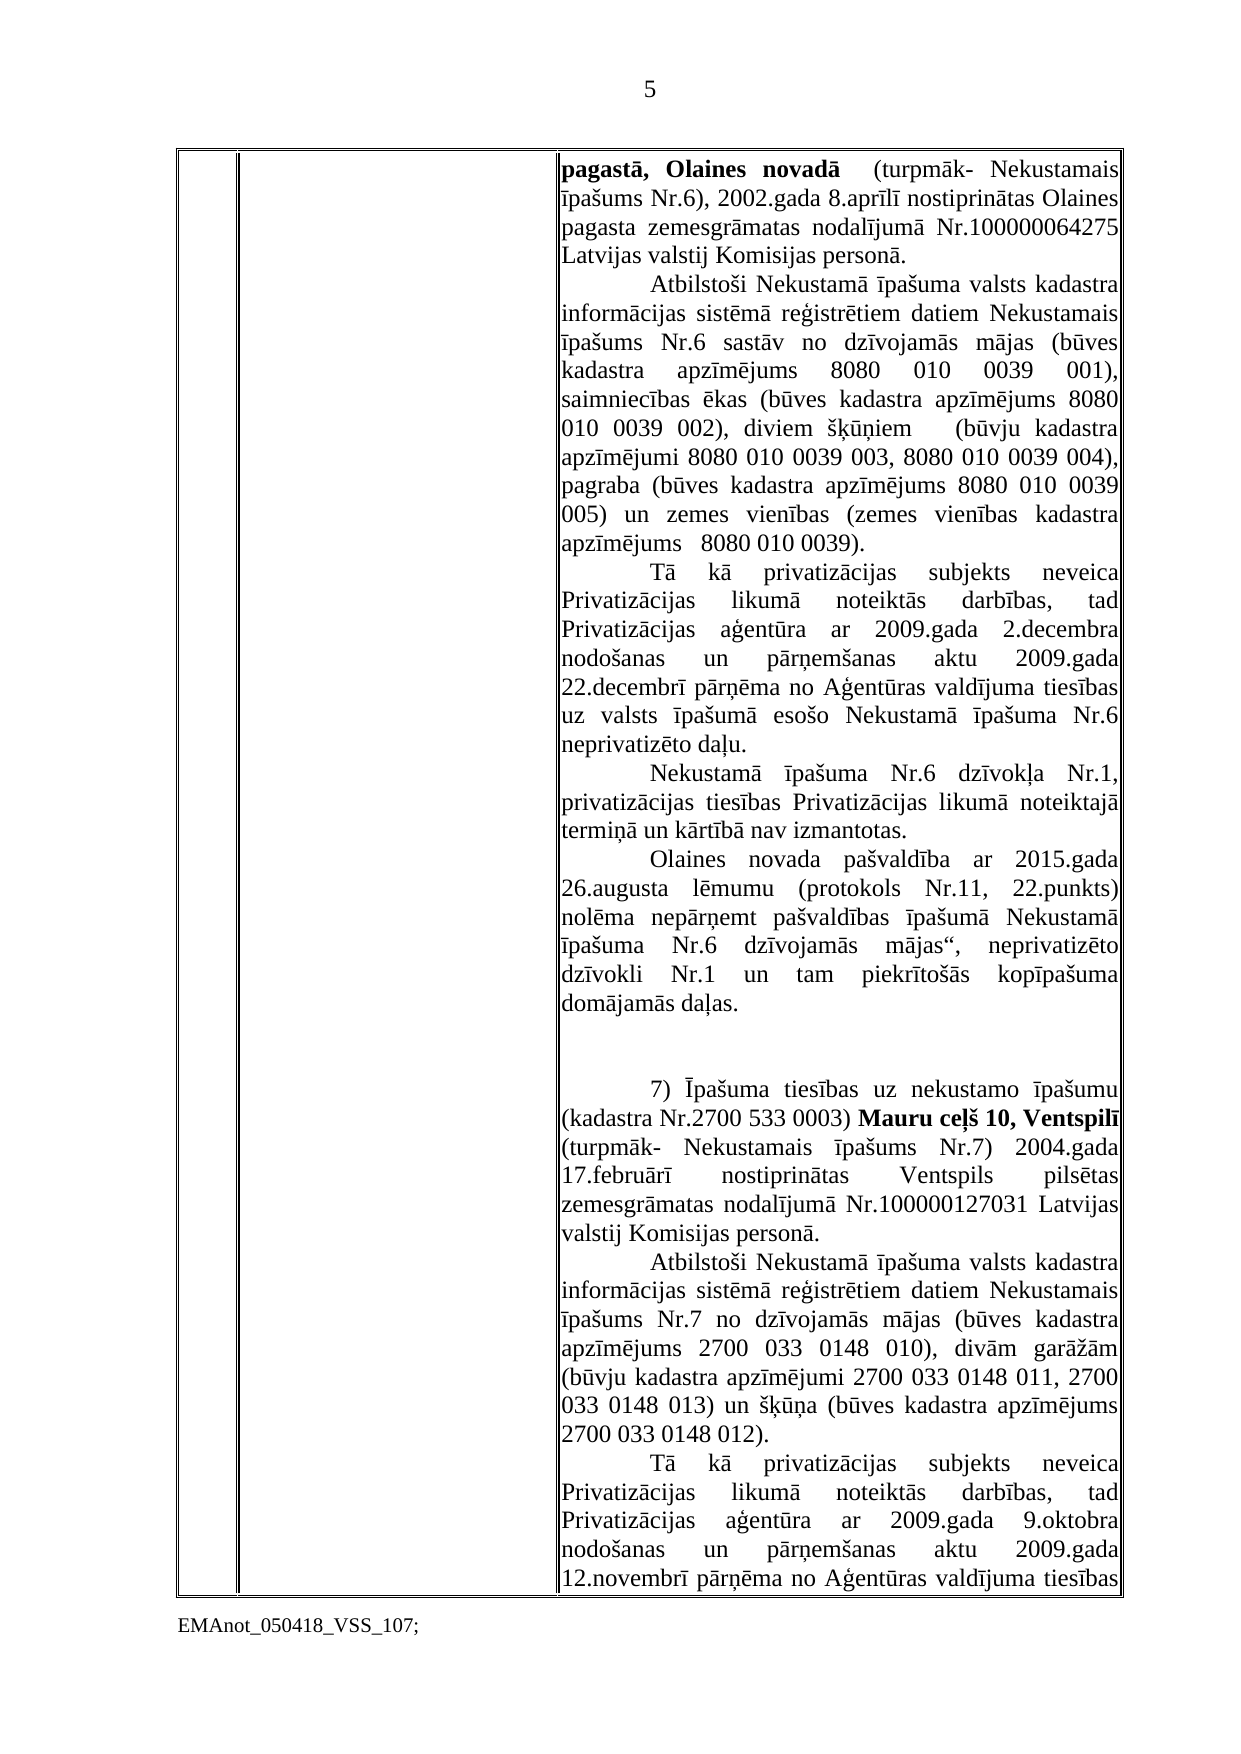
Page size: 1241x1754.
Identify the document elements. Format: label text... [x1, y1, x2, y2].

table_cell 2. [177, 149, 238, 1595]
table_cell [238, 149, 558, 1595]
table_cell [558, 151, 1120, 1595]
